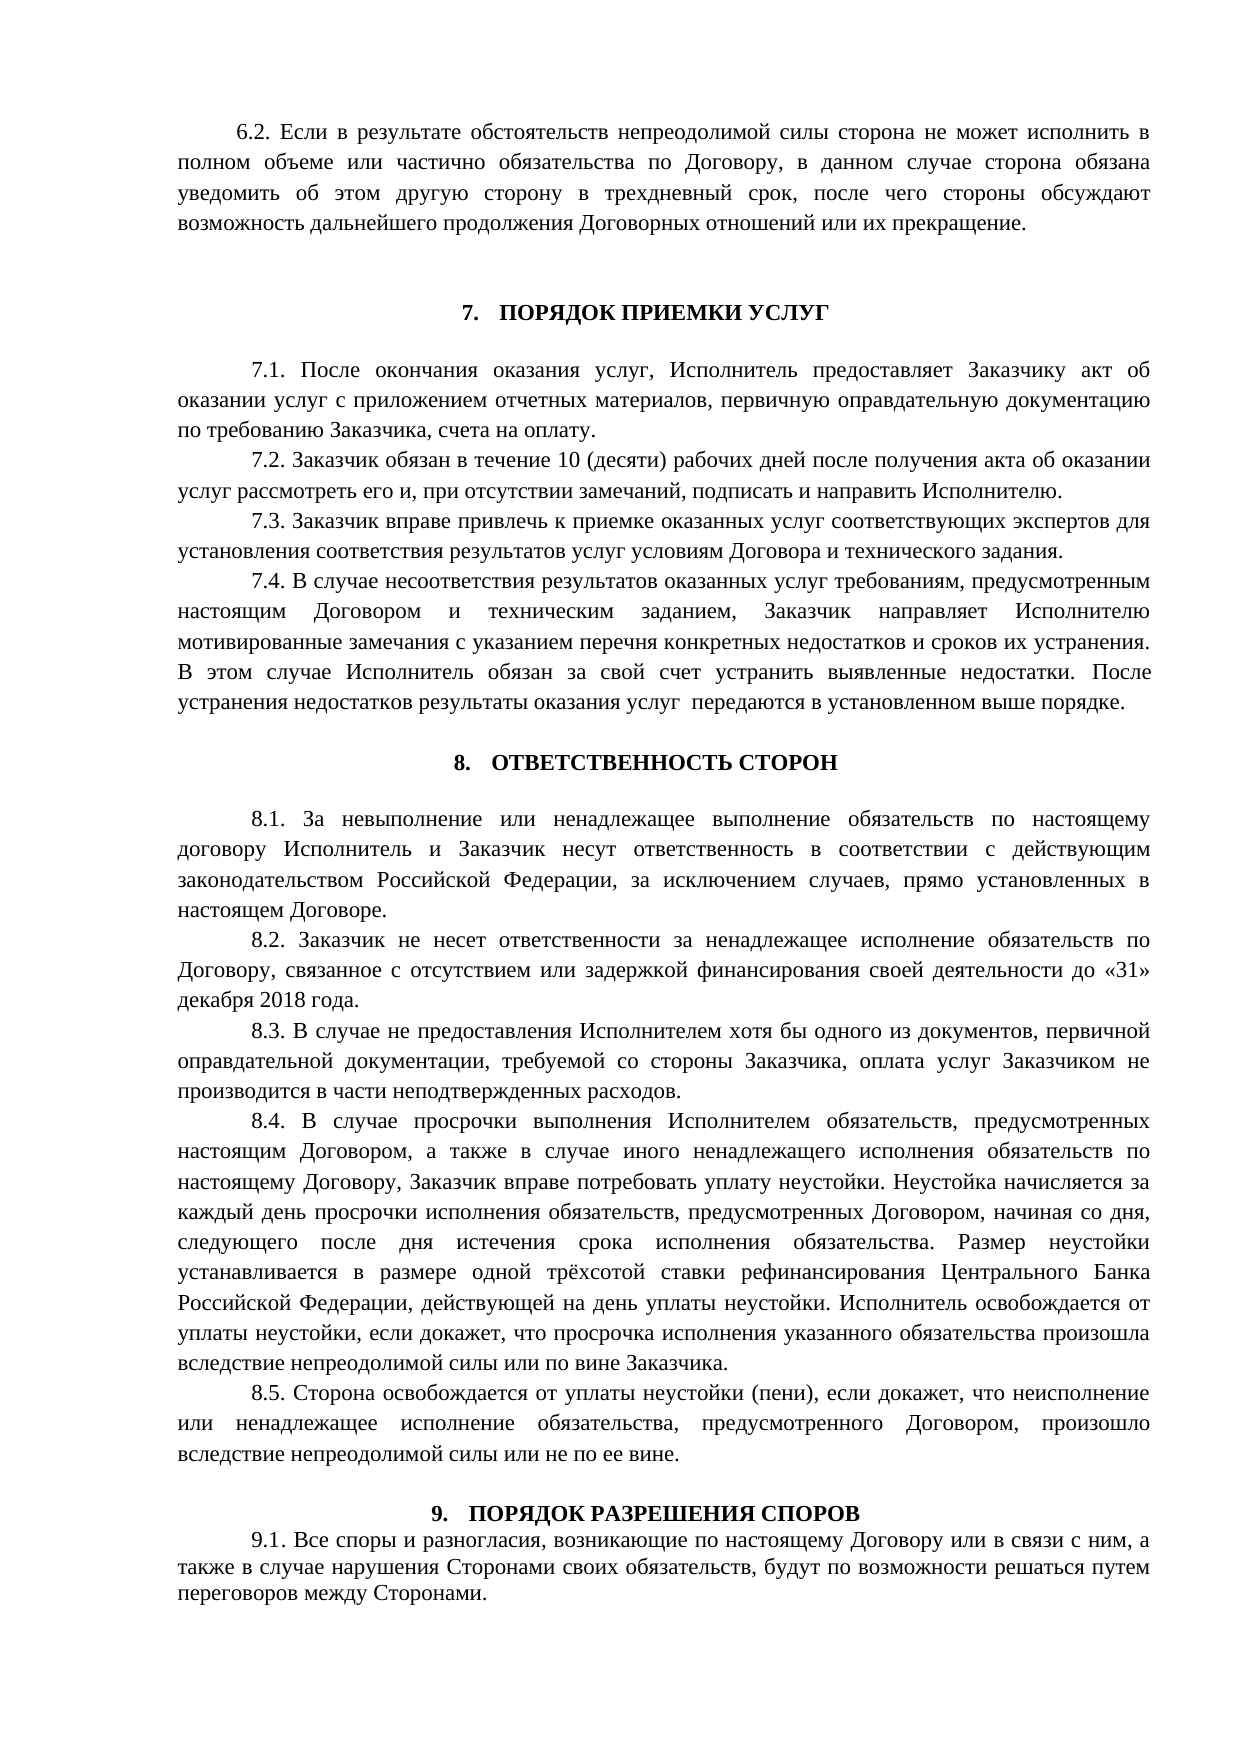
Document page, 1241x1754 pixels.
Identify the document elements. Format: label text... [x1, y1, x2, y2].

list ОТВЕТСТВЕННОСТЬ СТОРОН [140, 749, 1152, 775]
text 7.2. Заказчик обязан в течение 10 (десяти) рабочих дней после получения акта об оказании услуг рассмотреть его и, при отсутствии замечаний, подписать и направить Исполнителю. [177, 447, 1152, 503]
text 8.5. Сторона освобождается от уплаты неустойки (пени), если докажет, что неисполнение или ненадлежащее исполнение обязательства, предусмотренного Договором, произошло вследствие непреодолимой силы или не по ее вине. [177, 1379, 1152, 1466]
text 8.4. В случае просрочки выполнения Исполнителем обязательств, предусмотренных настоящим Договором, а также в случае иного ненадлежащего исполнения обязательств по настоящему Договору, Заказчик вправе потребовать уплату неустойки. Неустойка начисляется за каждый день просрочки исполнения обязательств, предусмотренных Договором, начиная со дня, следующего после дня истечения срока исполнения обязательства. Размер неустойки устанавливается в размере одной трёхсотой ставки рефинансирования Центрального Банка Российской Федерации, действующей на день уплаты неустойки. Исполнитель освобождается от уплаты неустойки, если докажет, что просрочка исполнения указанного обязательства произошла вследствие непреодолимой силы или по вине Заказчика. [177, 1107, 1152, 1375]
text 8.1. За невыполнение или ненадлежащее выполнение обязательств по настоящему договору Исполнитель и Заказчик несут ответственность в соответствии с действующим законодательством Российской Федерации, за исключением случаев, прямо установленных в настоящем Договоре. [177, 805, 1152, 922]
text 7.1. После окончания оказания услуг, Исполнитель предоставляет Заказчику акт об оказании услуг с приложением отчетных материалов, первичную оправдательную документацию по требованию Заказчика, счета на оплату. [177, 356, 1152, 443]
list . Все споры и разногласия, возникающие по настоящему Договору или в связи с ним, а также в случае нарушения Сторонами своих обязательств, будут по возможности решаться путем переговоров между Сторонами. [177, 1526, 1152, 1605]
text 7.4. В случае несоответствия результатов оказанных услуг требованиям, предусмотренным настоящим Договором и техническим заданием, Заказчик направляет Исполнителю мотивированные замечания с указанием перечня конкретных недостатков и сроков их устранения. В этом случае Исполнитель обязан за свой счет устранить выявленные недостатки. После устранения недостатков результаты оказания услуг передаются в установленном выше порядке. [177, 567, 1152, 714]
list ПОРЯДОК ПРИЕМКИ УСЛУГ [140, 299, 1152, 326]
text 8.2. Заказчик не несет ответственности за ненадлежащее исполнение обязательств по Договору, связанное с отсутствием или задержкой финансирования своей деятельности до «31» декабря 2018 года. [177, 926, 1152, 1013]
list ПОРЯДОК РАЗРЕШЕНИЯ СПОРОВ [140, 1500, 1152, 1526]
text 7.3. Заказчик вправе привлечь к приемке оказанных услуг соответствующих экспертов для установления соответствия результатов услуг условиям Договора и технического задания. [177, 507, 1152, 563]
text 6.2. Если в результате обстоятельств непреодолимой силы сторона не может исполнить в полном объеме или частично обязательства по Договору, в данном случае сторона обязана уведомить об этом другую сторону в трехдневный срок, после чего стороны обсуждают возможность дальнейшего продолжения Договорных отношений или их прекращение. [177, 118, 1152, 235]
text 8.3. В случае не предоставления Исполнителем хотя бы одного из документов, первичной оправдательной документации, требуемой со стороны Заказчика, оплата услуг Заказчиком не производится в части неподтвержденных расходов. [177, 1017, 1152, 1103]
